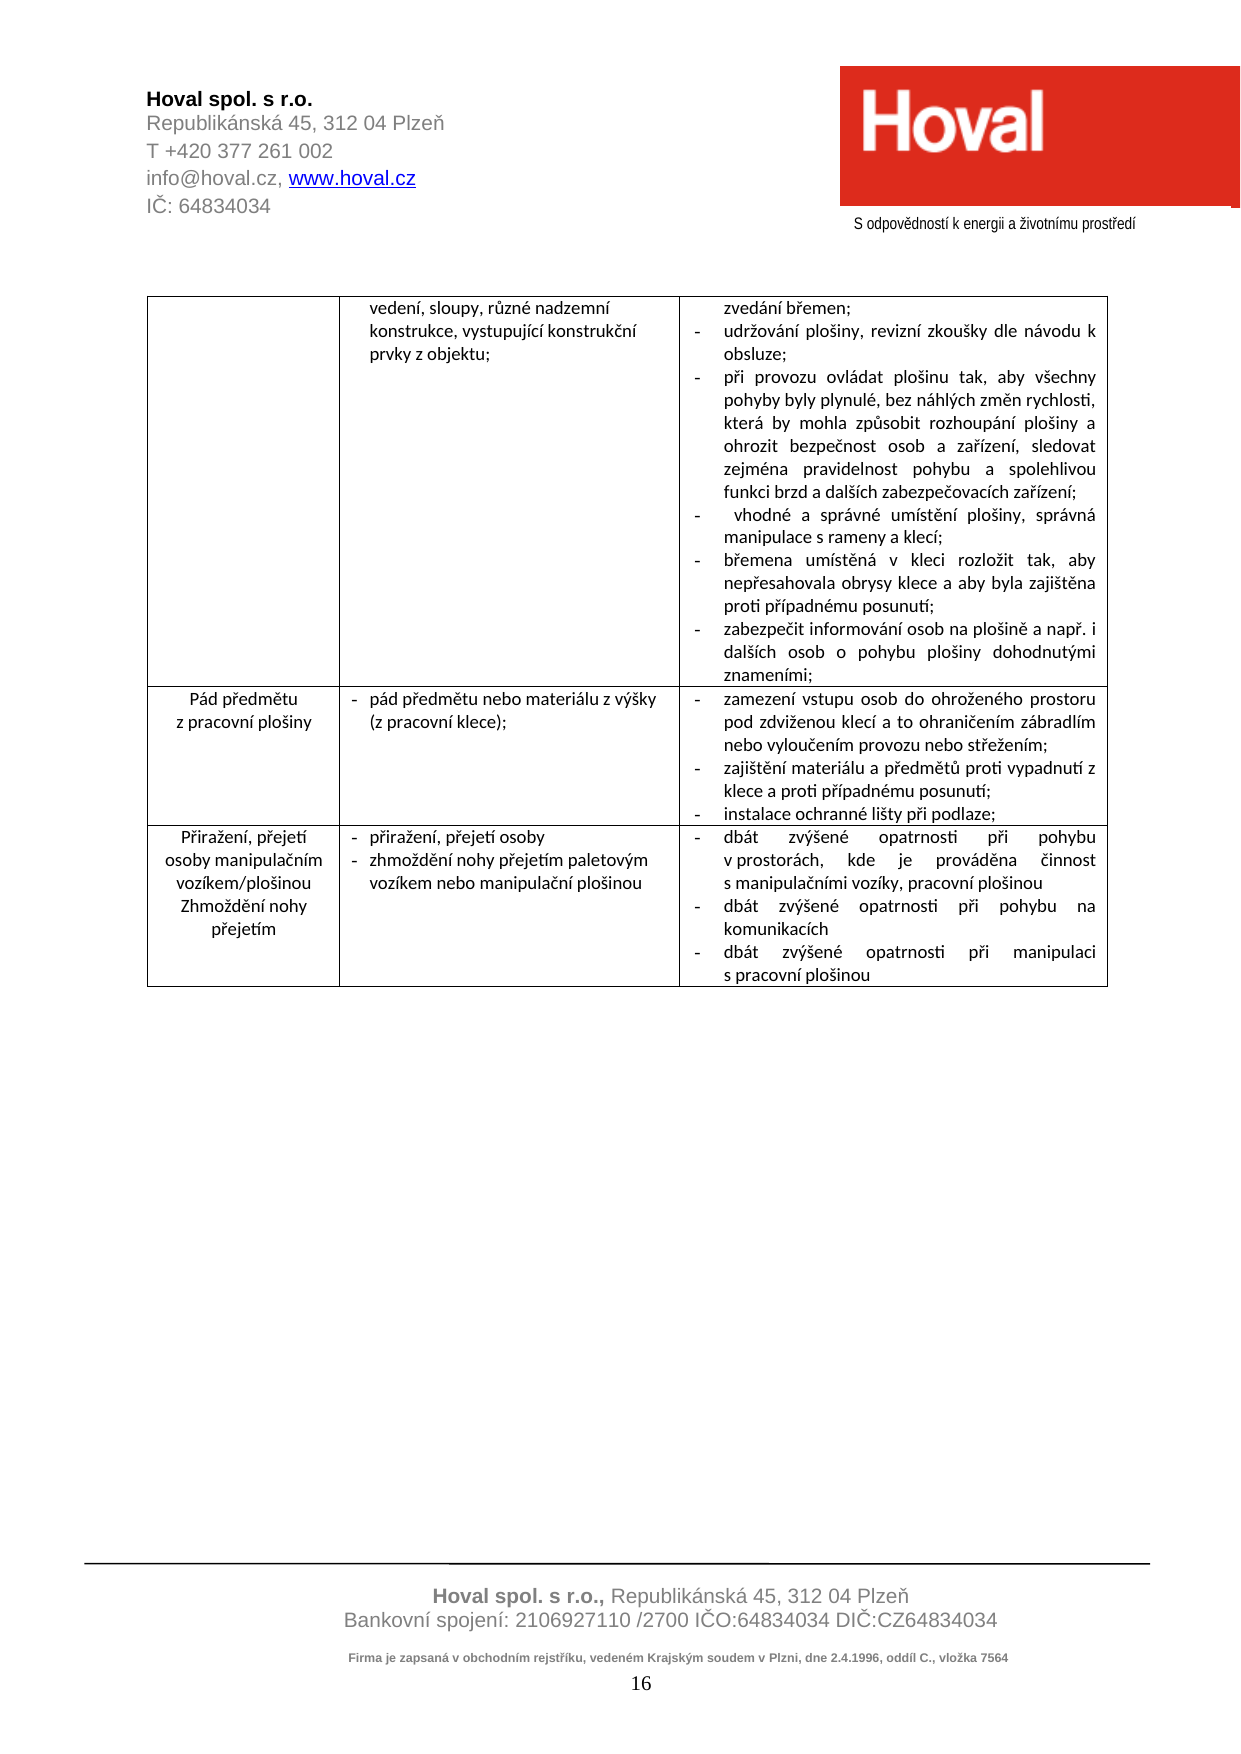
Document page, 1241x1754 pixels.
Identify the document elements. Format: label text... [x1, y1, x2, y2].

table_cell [148, 297, 339, 686]
table_cell pád předmětu nebo materiálu z výšky (z pracovní klece); [340, 687, 679, 825]
table_cell Pád předmětu z pracovní plošiny [148, 687, 339, 825]
table_cell dbát zvýšené opatrnosti při pohybu v prostorách, kde je prováděna činnost s manipulačními vozíky, pracovní plošinou dbát zvýšené opatrnosti při pohybu na komunikacích dbát zvýšené opatrnosti při manipulaci s pracovní plošinou [680, 826, 1107, 986]
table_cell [340, 297, 679, 686]
table_cell přiražení, přejetí osoby zhmoždění nohy přejetím paletovým vozíkem nebo manipulační plošinou [340, 826, 679, 986]
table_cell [680, 297, 1107, 686]
table_cell zamezení vstupu osob do ohroženého prostoru pod zdviženou klecí a to ohraničením zábradlím nebo vyloučením provozu nebo střežením; zajištění materiálu a předmětů proti vypadnutí z klece a proti případnému posunutí; instalace ochranné lišty při podlaze; [680, 687, 1107, 825]
table_cell Přiražení, přejetí osoby manipulačním vozíkem/plošinou Zhmoždění nohy přejetím [148, 826, 339, 986]
